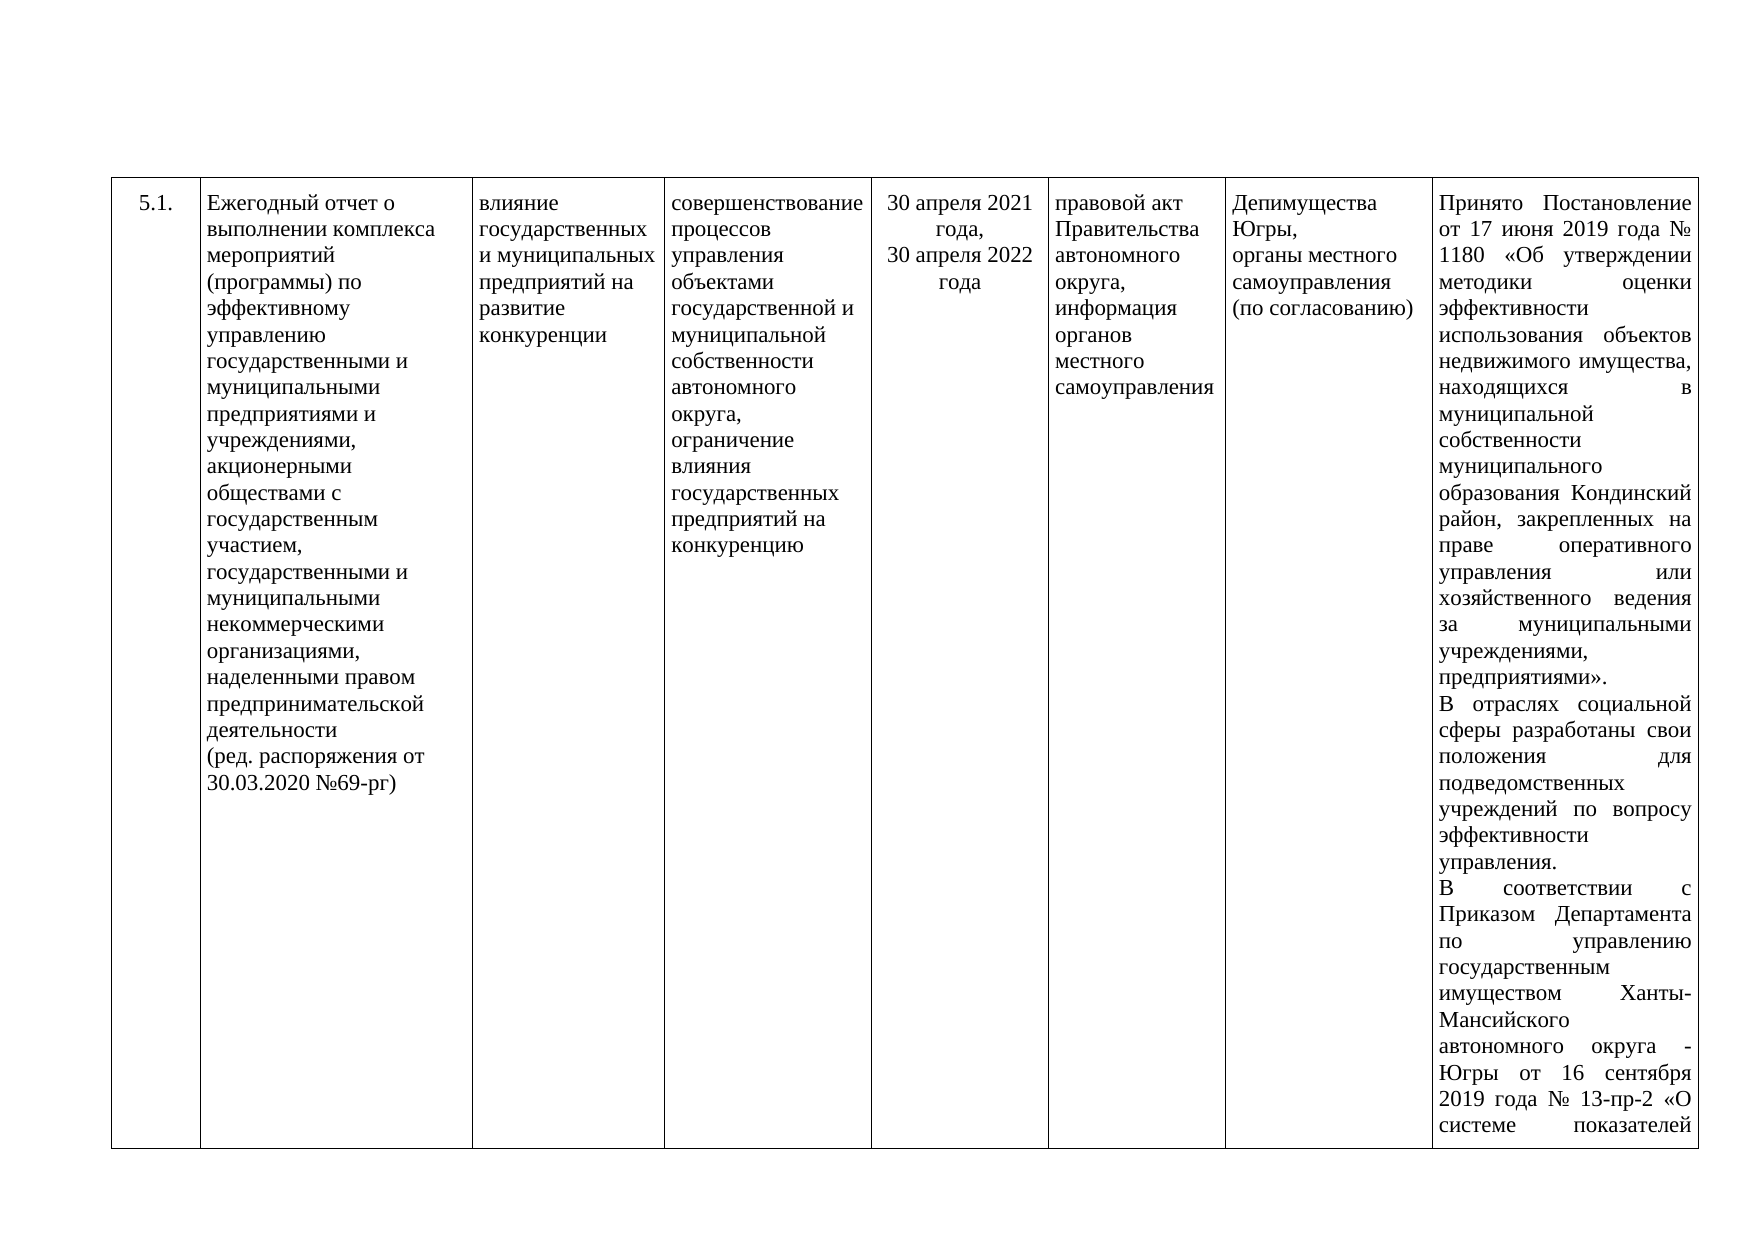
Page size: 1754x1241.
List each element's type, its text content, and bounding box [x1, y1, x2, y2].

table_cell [1226, 178, 1432, 1148]
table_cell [1433, 178, 1698, 1148]
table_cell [872, 178, 1048, 1148]
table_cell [201, 178, 472, 1148]
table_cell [665, 178, 871, 1148]
table_cell 5.1. [112, 178, 200, 1148]
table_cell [1049, 178, 1225, 1148]
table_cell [473, 178, 664, 1148]
